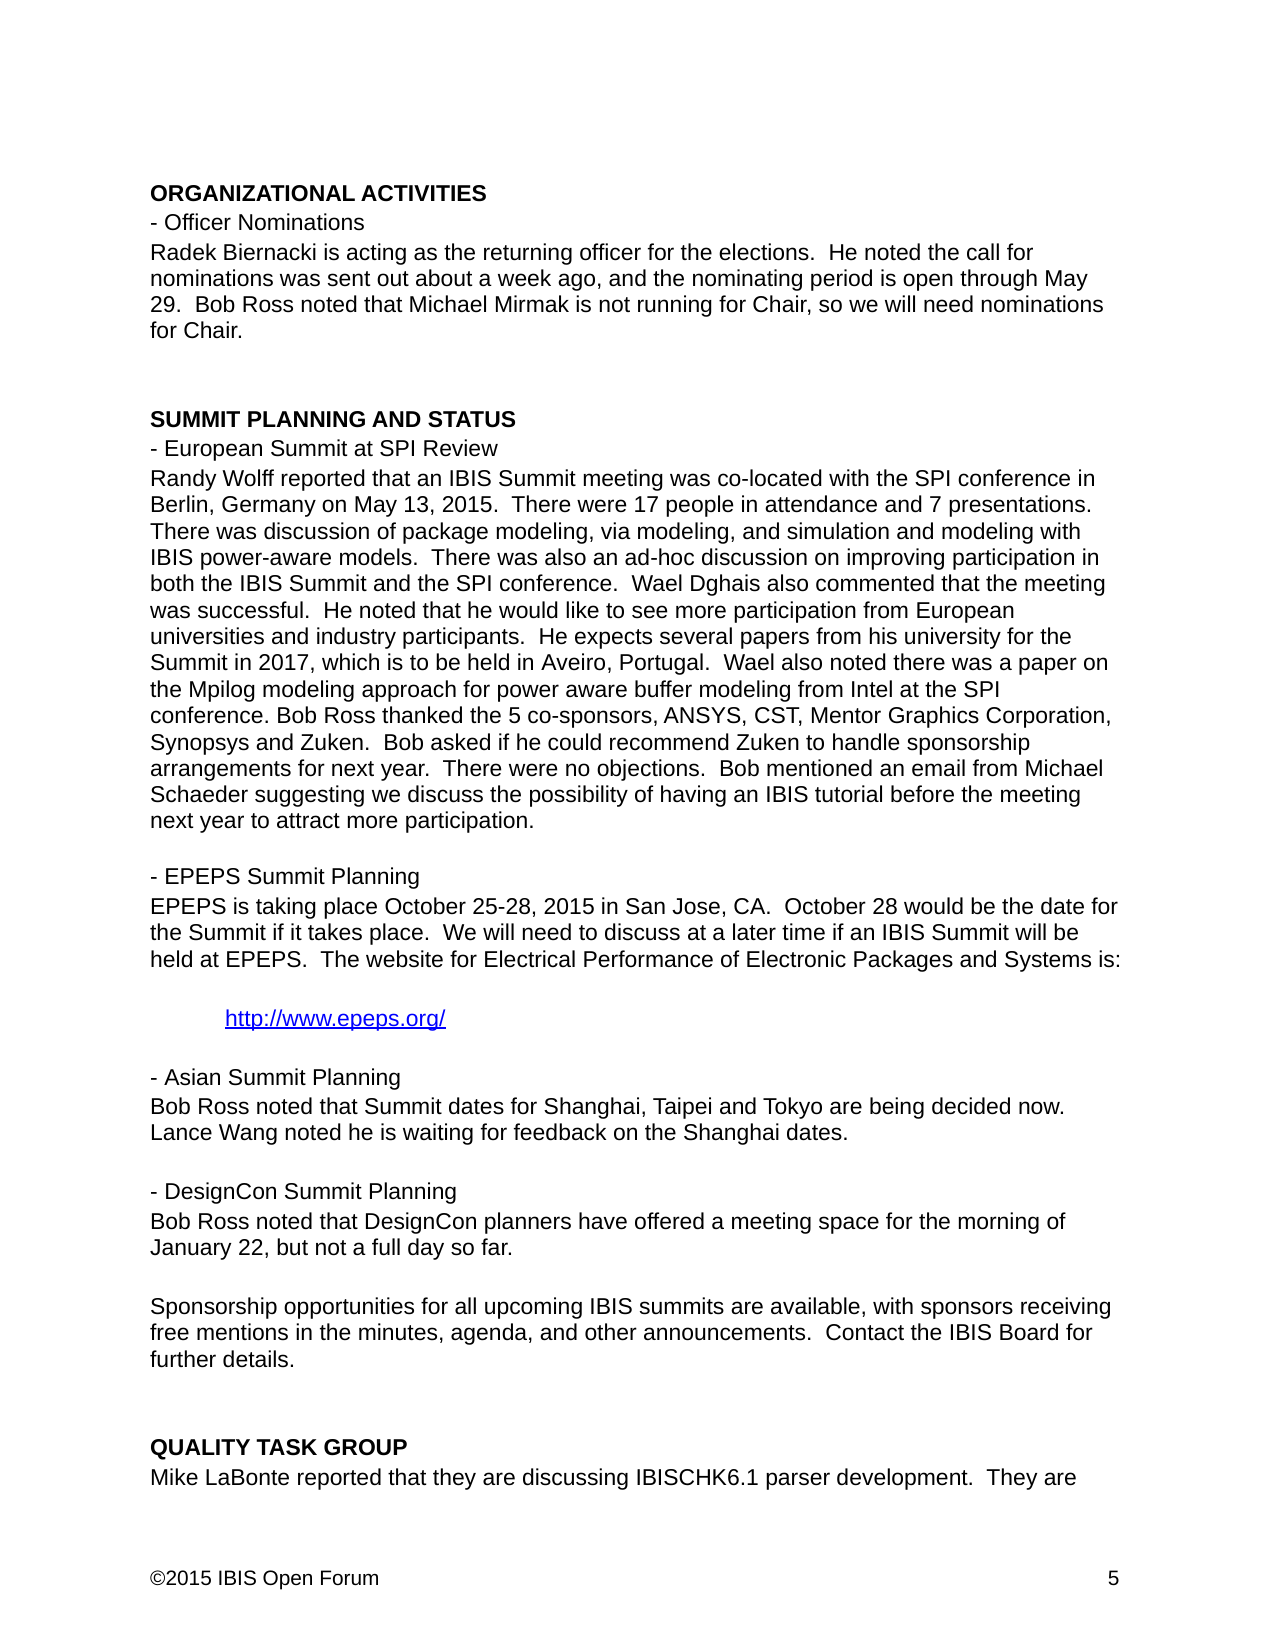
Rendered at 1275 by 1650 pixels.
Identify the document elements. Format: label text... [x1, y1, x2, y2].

text Bob Ross noted that Summit dates for Shanghai, Taipei and Tokyo are being decided now. Lance Wang noted he is waiting for feedback on the Shanghai dates. [150, 1093, 1124, 1146]
text EPEPS is taking place October 25-28, 2015 in San Jose, CA. October 28 would be the date for the Summit if it takes place. We will need to discuss at a later time if an IBIS Summit will be held at EPEPS. The website for Electrical Performance of Electronic Packages and Systems is: [150, 893, 1124, 972]
text - DesignCon Summit Planning [150, 1178, 1124, 1204]
text - Officer Nominations [150, 209, 1124, 235]
text http://www.epeps.org/ [225, 1004, 1124, 1031]
text - EPEPS Summit Planning [150, 863, 1124, 890]
text Randy Wolff reported that an IBIS Summit meeting was co-located with the SPI conference in Berlin, Germany on May 13, 2015. There were 17 people in attendance and 7 presentations. There was discussion of package modeling, via modeling, and simulation and modeling with IBIS power-aware models. There was also an ad-hoc discussion on improving participation in both the IBIS Summit and the SPI conference. Wael Dghais also commented that the meeting was successful. He noted that he would like to see more participation from European universities and industry participants. He expects several papers from his university for the Summit in 2017, which is to be held in Aveiro, Portugal. Wael also noted there was a paper on the Mpilog modeling approach for power aware buffer modeling from Intel at the SPI conference. Bob Ross thanked the 5 co-sponsors, ANSYS, CST, Mentor Graphics Corporation, Synopsys and Zuken. Bob asked if he could recommend Zuken to handle sponsorship arrangements for next year. There were no objections. Bob mentioned an email from Michael Schaeder suggesting we discuss the possibility of having an IBIS tutorial before the meeting next year to attract more participation. [150, 465, 1125, 834]
text ORGANIZATIONAL ACTIVITIES [150, 179, 1124, 206]
text Sponsorship opportunities for all upcoming IBIS summits are available, with sponsors receiving free mentions in the minutes, agenda, and other announcements. Contact the IBIS Board for further details. [150, 1293, 1124, 1372]
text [150, 1464, 1124, 1490]
text Bob Ross noted that DesignCon planners have offered a meeting space for the morning of January 22, but not a full day so far. [150, 1208, 1124, 1260]
text SUMMIT PLANNING AND STATUS [150, 406, 1124, 432]
text - European Summit at SPI Review [150, 435, 1124, 462]
text Radek Biernacki is acting as the returning officer for the elections. He noted the call for nominations was sent out about a week ago, and the nominating period is open through May 29. Bob Ross noted that Michael Mirmak is not running for Chair, so we will need nominations for Chair. [150, 238, 1124, 344]
text QUALITY TASK GROUP [150, 1434, 1124, 1461]
text - Asian Summit Planning [150, 1063, 1124, 1090]
